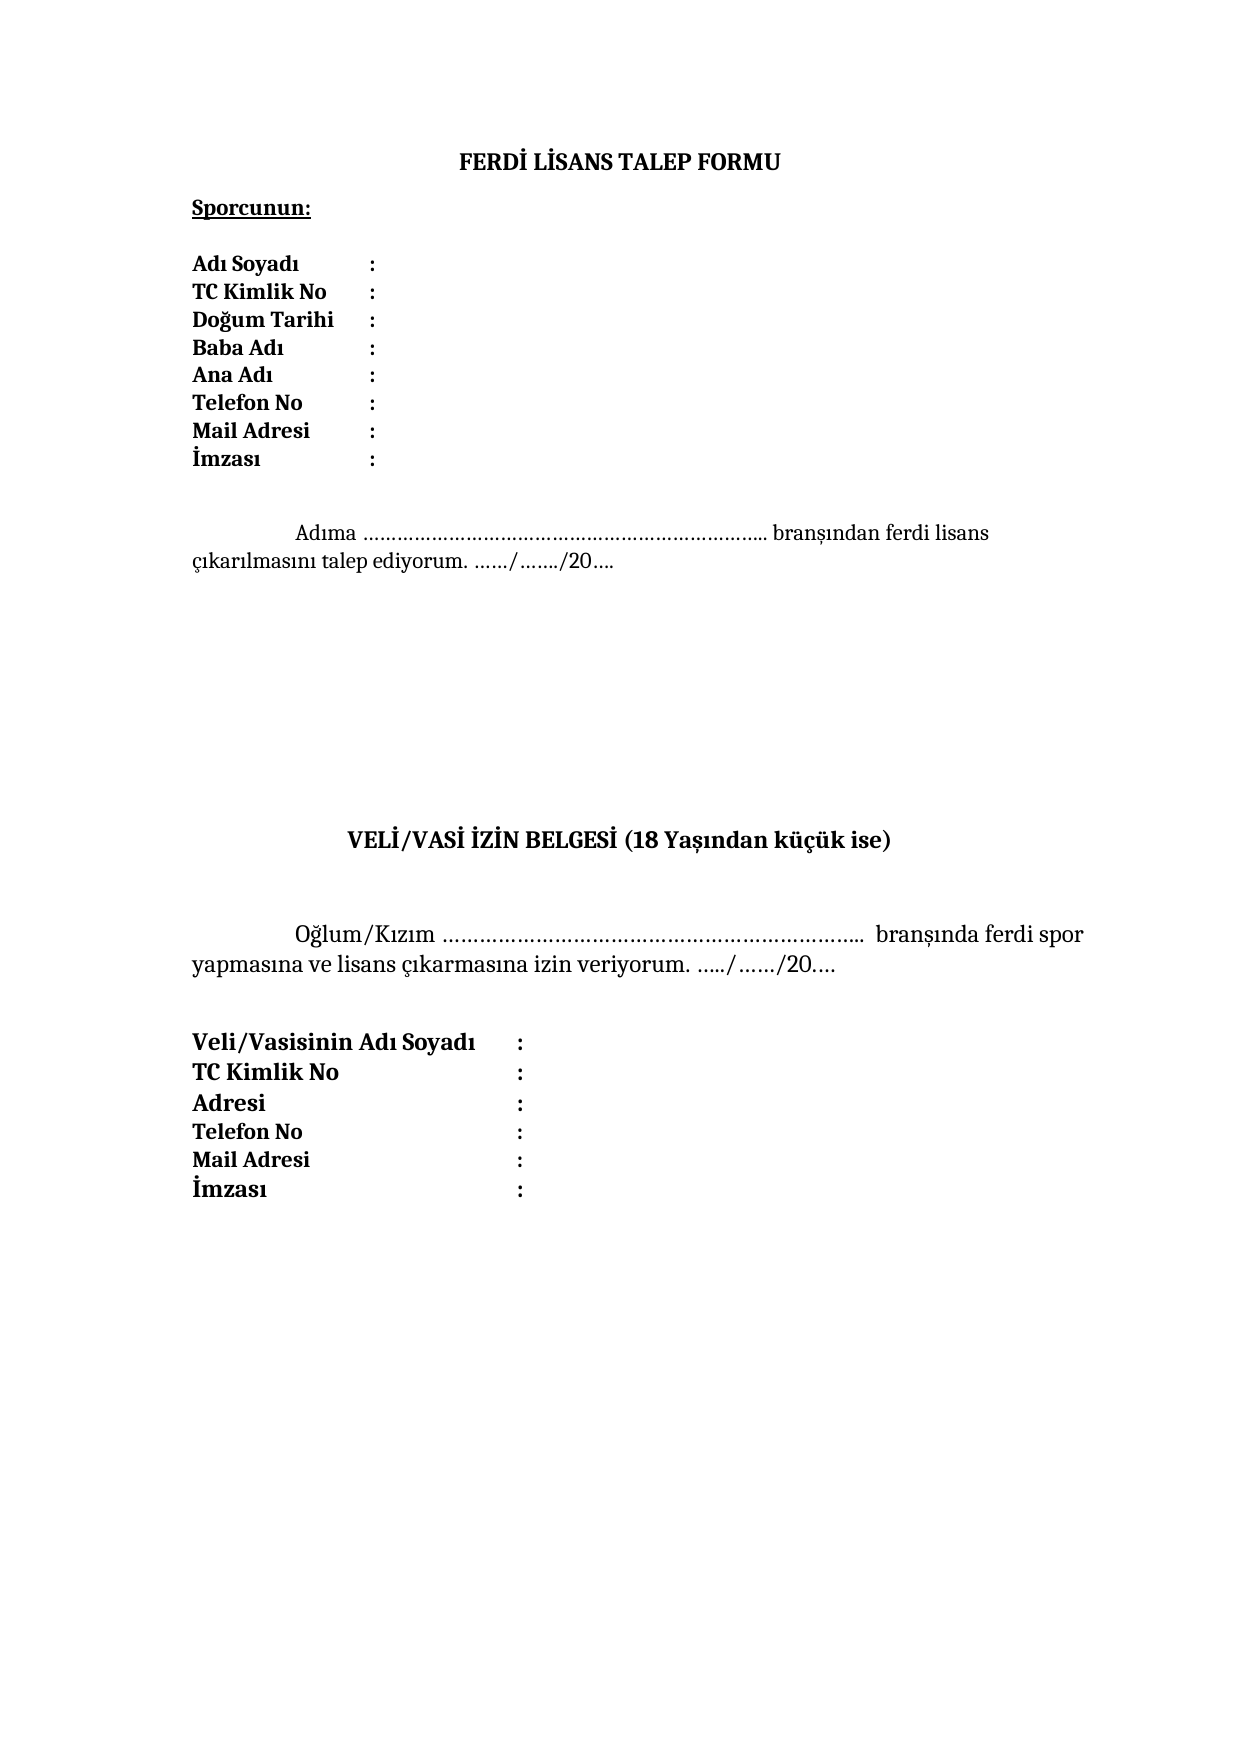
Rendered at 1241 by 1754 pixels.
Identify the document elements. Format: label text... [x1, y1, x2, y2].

text Telefon No : [192, 1119, 1093, 1145]
text İmzası : [103, 446, 1093, 472]
text Mail Adresi : [103, 418, 1093, 444]
text Ana Adı : [103, 362, 1093, 388]
text VELİ/VASİ İZİN BELGESİ (18 Yaşından küçük ise) [148, 826, 1093, 854]
text TC Kimlik No : [103, 1058, 1093, 1087]
text Telefon No : [103, 390, 1093, 416]
text Sporcunun: [103, 195, 1093, 221]
text Adı Soyadı : [103, 251, 1093, 277]
text Baba Adı : [103, 334, 1093, 361]
text Veli/Vasisinin Adı Soyadı : [103, 1028, 1093, 1057]
text TC Kimlik No : [103, 278, 1093, 305]
text Adresi : [103, 1089, 1093, 1117]
text İmzası : [103, 1175, 1093, 1204]
text Mail Adresi : [103, 1147, 1093, 1173]
text Doğum Tarihi : [103, 306, 1093, 333]
text FERDİ LİSANS TALEP FORMU [148, 148, 1093, 176]
text Oğlum/Kızım ………………………………………………………….. branşında ferdi spor yapmasına ve lisans çıkarmasına izin veriyorum. …../……/20.… [103, 920, 1093, 979]
text Adıma …………………………………………………………….. branşından ferdi lisans çıkarılmasını talep ediyorum. ……/……./20…. [103, 520, 1093, 574]
